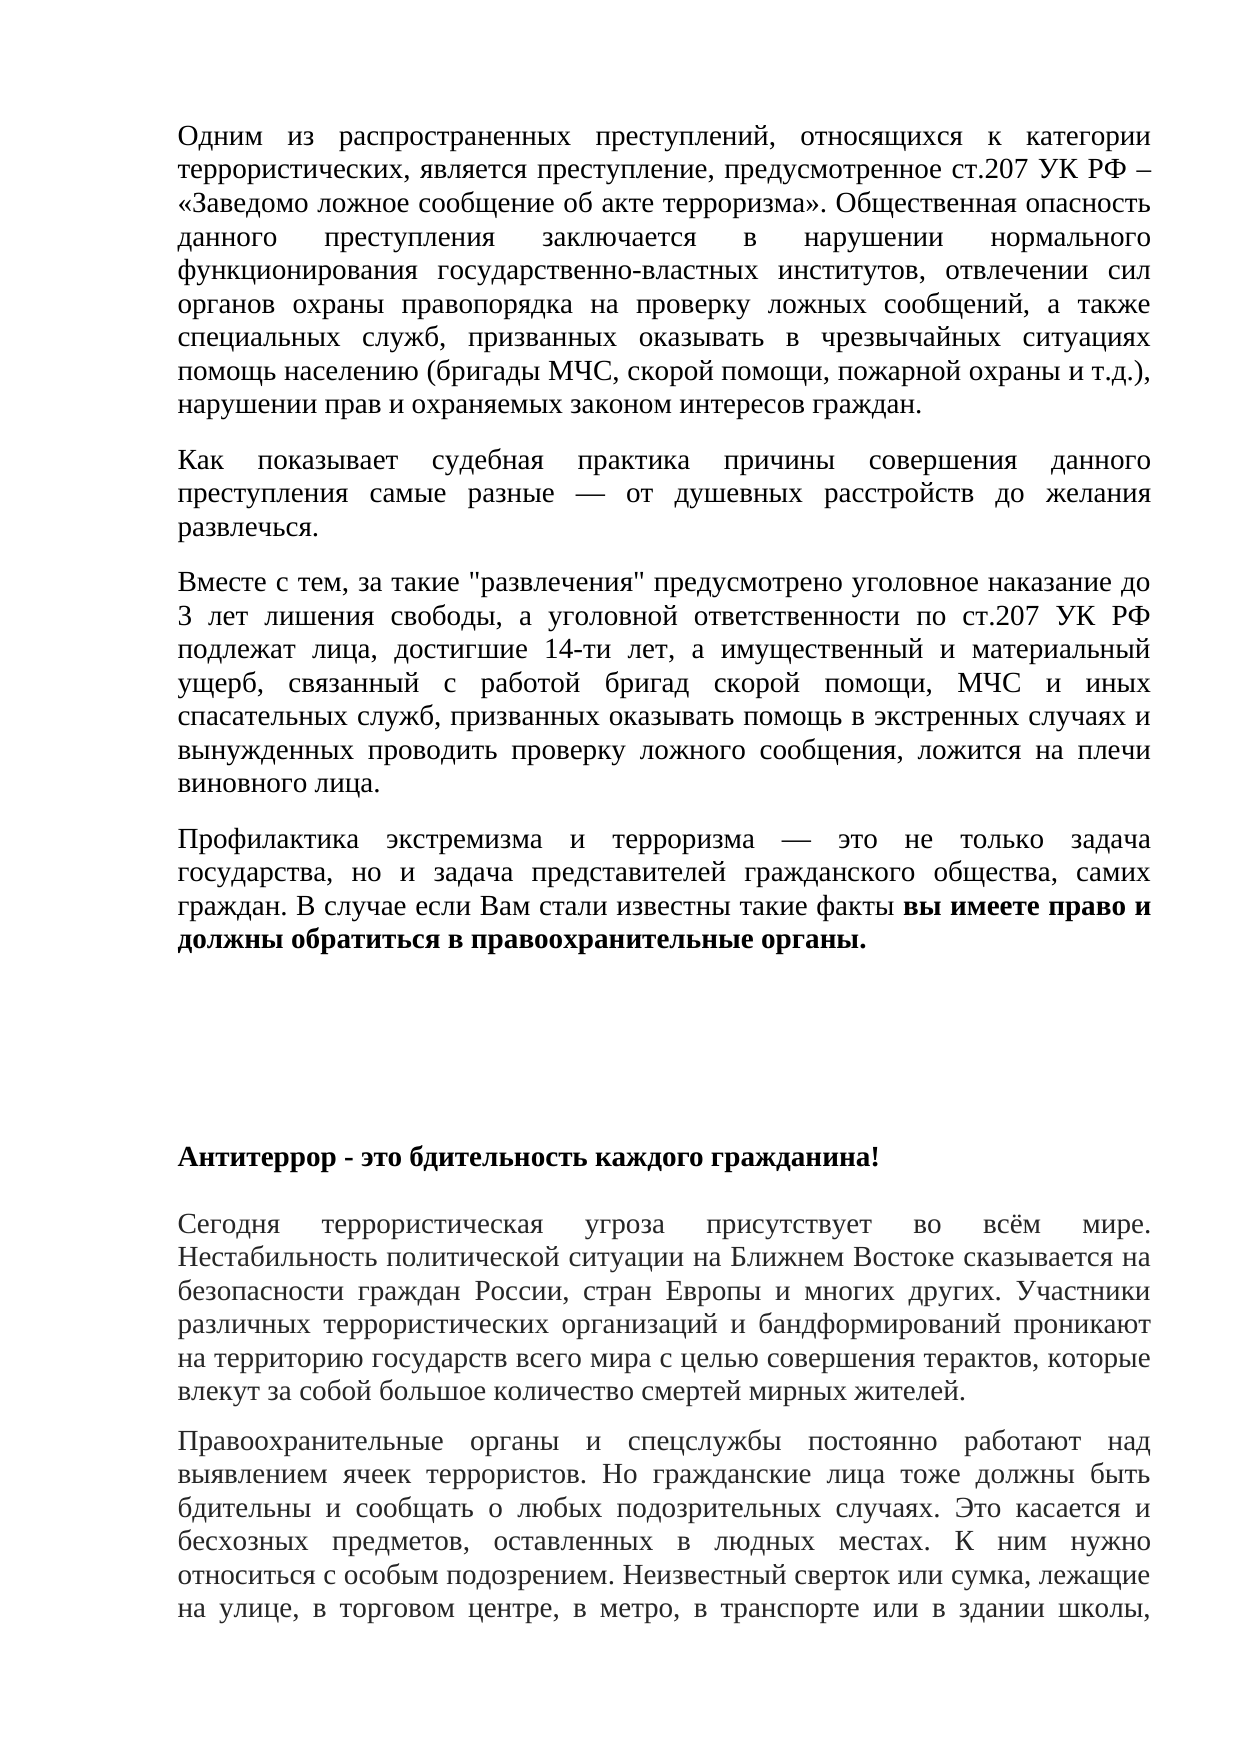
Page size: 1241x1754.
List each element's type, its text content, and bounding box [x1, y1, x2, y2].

text Профилактика экстремизма и терроризма — это не только задача государства, но и задача представителей гражданского общества, самих граждан. В случае если Вам стали известны такие факты вы имеете право и должны обратиться в правоохранительные органы. [177, 821, 1152, 955]
text Одним из распространенных преступлений, относящихся к категории террористических, является преступление, предусмотренное ст.207 УК РФ – «Заведомо ложное сообщение об акте терроризма». Общественная опасность данного преступления заключается в нарушении нормального функционирования государственно-властных институтов, отвлечении сил органов охраны правопорядка на проверку ложных сообщений, а также специальных служб, призванных оказывать в чрезвычайных ситуациях помощь населению (бригады МЧС, скорой помощи, пожарной охраны и т.д.), нарушении прав и охраняемых законом интересов граждан. [177, 118, 1152, 420]
text Как показывает судебная практика причины совершения данного преступления самые разные — от душевных расстройств до желания развлечься. [177, 442, 1152, 542]
text Антитеррор - это бдительность каждого гражданина! [177, 1139, 1152, 1172]
text Сегодня террористическая угроза присутствует во всём мире. Нестабильность политической ситуации на Ближнем Востоке сказывается на безопасности граждан России, стран Европы и многих других. Участники различных террористических организаций и бандформирований проникают на территорию государств всего мира с целью совершения терактов, которые влекут за собой большое количество смертей мирных жителей. [177, 1206, 1152, 1407]
text Вместе с тем, за такие "развлечения" предусмотрено уголовное наказание до 3 лет лишения свободы, а уголовной ответственности по ст.207 УК РФ подлежат лица, достигшие 14-ти лет, а имущественный и материальный ущерб, связанный с работой бригад скорой помощи, МЧС и иных спасательных служб, призванных оказывать помощь в экстренных случаях и вынужденных проводить проверку ложного сообщения, ложится на плечи виновного лица. [177, 564, 1152, 799]
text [177, 1423, 1152, 1624]
